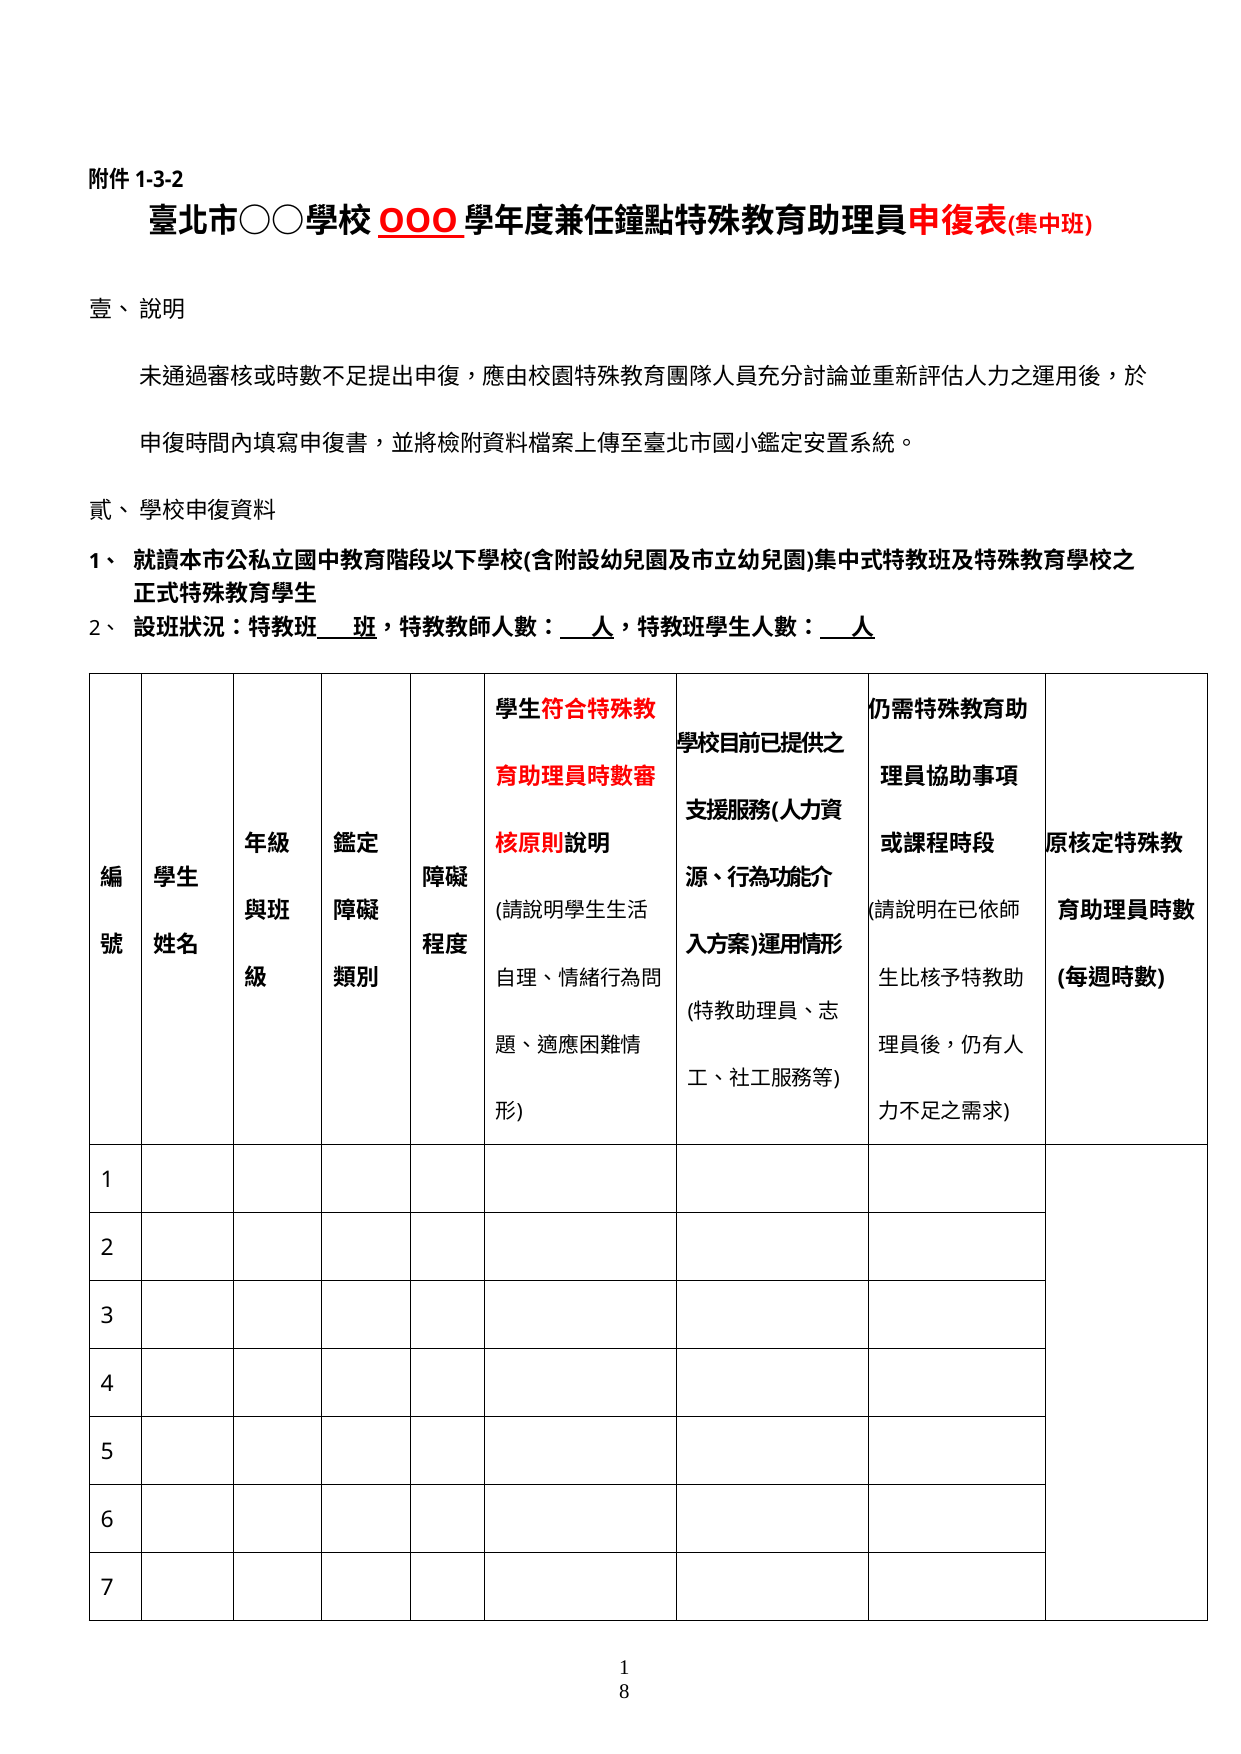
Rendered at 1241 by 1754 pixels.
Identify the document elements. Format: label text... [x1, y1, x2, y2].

table_header 仍需特殊教育助理員協助事項或課程時段 (請說明在已依師生比核予特教助理員後，仍有人力不足之需求) [869, 674, 1045, 1143]
table_cell [869, 1145, 1045, 1212]
table_cell 6 [90, 1485, 141, 1552]
table_cell [485, 1281, 676, 1348]
table_cell [411, 1553, 484, 1620]
table_cell [677, 1417, 868, 1484]
table_cell [869, 1349, 1045, 1416]
table_cell 7 [90, 1553, 141, 1620]
table_cell [234, 1145, 321, 1212]
table_cell [485, 1145, 676, 1212]
table_header 年級與班級 [234, 674, 321, 1143]
table_header 學生 姓名 [142, 674, 233, 1143]
table_cell 4 [90, 1349, 141, 1416]
text 附件1-3-2 [89, 161, 1152, 194]
table_cell [234, 1213, 321, 1280]
table_cell [485, 1213, 676, 1280]
table_cell 5 [90, 1417, 141, 1484]
table_header 障礙程度 [411, 674, 484, 1143]
table_header 學校目前已提供之支援服務(人力資源、行為功能介入方案)運用情形 (特教助理員、志工、社工服務等) [677, 674, 868, 1143]
table_cell [485, 1349, 676, 1416]
table_cell [869, 1417, 1045, 1484]
table_cell [677, 1553, 868, 1620]
table_cell [234, 1485, 321, 1552]
text 未通過審核或時數不足提出申復，應由校園特殊教育團隊人員充分討論並重新評估人力之運用後，於申復時間內填寫申復書，並將檢附資料檔案上傳至臺北市國小鑑定安置系統。 [139, 341, 1152, 475]
table_cell [411, 1485, 484, 1552]
table_header 編號 [90, 674, 141, 1143]
table_cell [677, 1281, 868, 1348]
table_cell [234, 1553, 321, 1620]
table_cell 3 [90, 1281, 141, 1348]
table_cell [322, 1417, 410, 1484]
text 臺北市○○學校OOO學年度兼任鐘點特殊教育助理員申復表(集中班) [89, 194, 1152, 242]
table_cell [485, 1485, 676, 1552]
table_cell [677, 1349, 868, 1416]
table_cell [142, 1145, 233, 1212]
table_cell [142, 1281, 233, 1348]
table_cell [411, 1281, 484, 1348]
table_cell [677, 1485, 868, 1552]
table_cell [485, 1553, 676, 1620]
table_cell [869, 1213, 1045, 1280]
table_cell [411, 1145, 484, 1212]
table_cell [142, 1213, 233, 1280]
table_cell [677, 1145, 868, 1212]
table_cell [322, 1349, 410, 1416]
table_cell [869, 1281, 1045, 1348]
table_cell [322, 1553, 410, 1620]
table_cell [322, 1145, 410, 1212]
list 就讀本市公私立國中教育階段以下學校(含附設幼兒園及市立幼兒園)集中式特教班及特殊教育學校之正式特殊教育學生 [89, 542, 1152, 608]
list 設班狀況：特教班 班，特教教師人數： 人，特教班學生人數： 人 [89, 608, 1152, 642]
table_cell [142, 1349, 233, 1416]
table_cell [234, 1281, 321, 1348]
table_cell [677, 1213, 868, 1280]
table_cell [1046, 1145, 1207, 1620]
table_cell [322, 1281, 410, 1348]
table_cell [142, 1553, 233, 1620]
table_header 學生符合特殊教育助理員時數審核原則說明 (請說明學生生活自理、情緒行為問題、適應困難情形) [485, 674, 676, 1143]
table_cell [322, 1485, 410, 1552]
table_cell 1 [90, 1145, 141, 1212]
table_cell [322, 1213, 410, 1280]
list 學校申復資料 [89, 475, 1152, 542]
list 說明 [89, 273, 1152, 341]
table_cell [411, 1213, 484, 1280]
table_cell [411, 1349, 484, 1416]
table_cell [869, 1485, 1045, 1552]
table_cell [485, 1417, 676, 1484]
table_cell [234, 1349, 321, 1416]
table_cell [142, 1417, 233, 1484]
table_cell 2 [90, 1213, 141, 1280]
table_header 鑑定障礙類別 [322, 674, 410, 1143]
table_cell [142, 1485, 233, 1552]
table_cell [234, 1417, 321, 1484]
table_header 原核定特殊教育助理員時數(每週時數) [1046, 674, 1207, 1143]
table_cell [869, 1553, 1045, 1620]
table_cell [411, 1417, 484, 1484]
